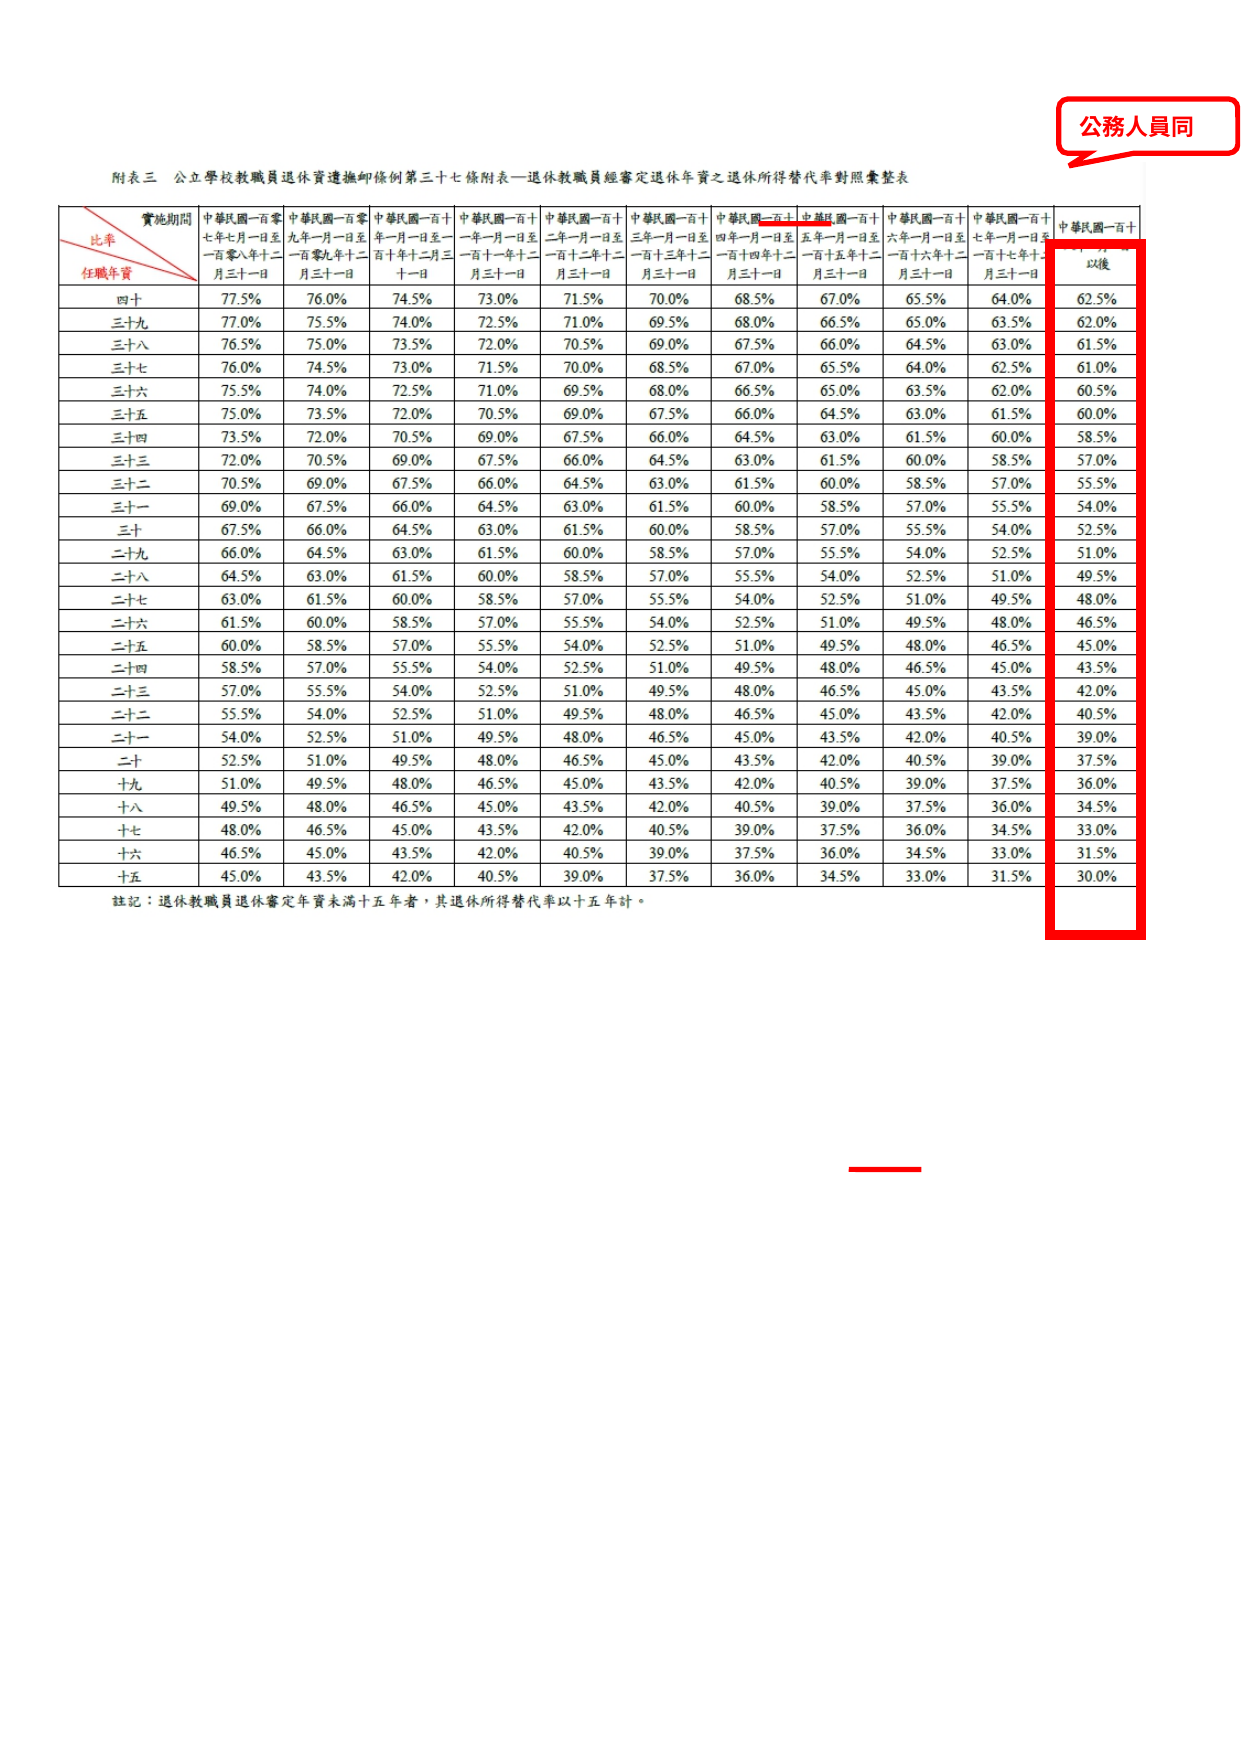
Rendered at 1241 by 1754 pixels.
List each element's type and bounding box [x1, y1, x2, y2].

picture [1055, 249, 1136, 918]
picture [55, 162, 1146, 918]
